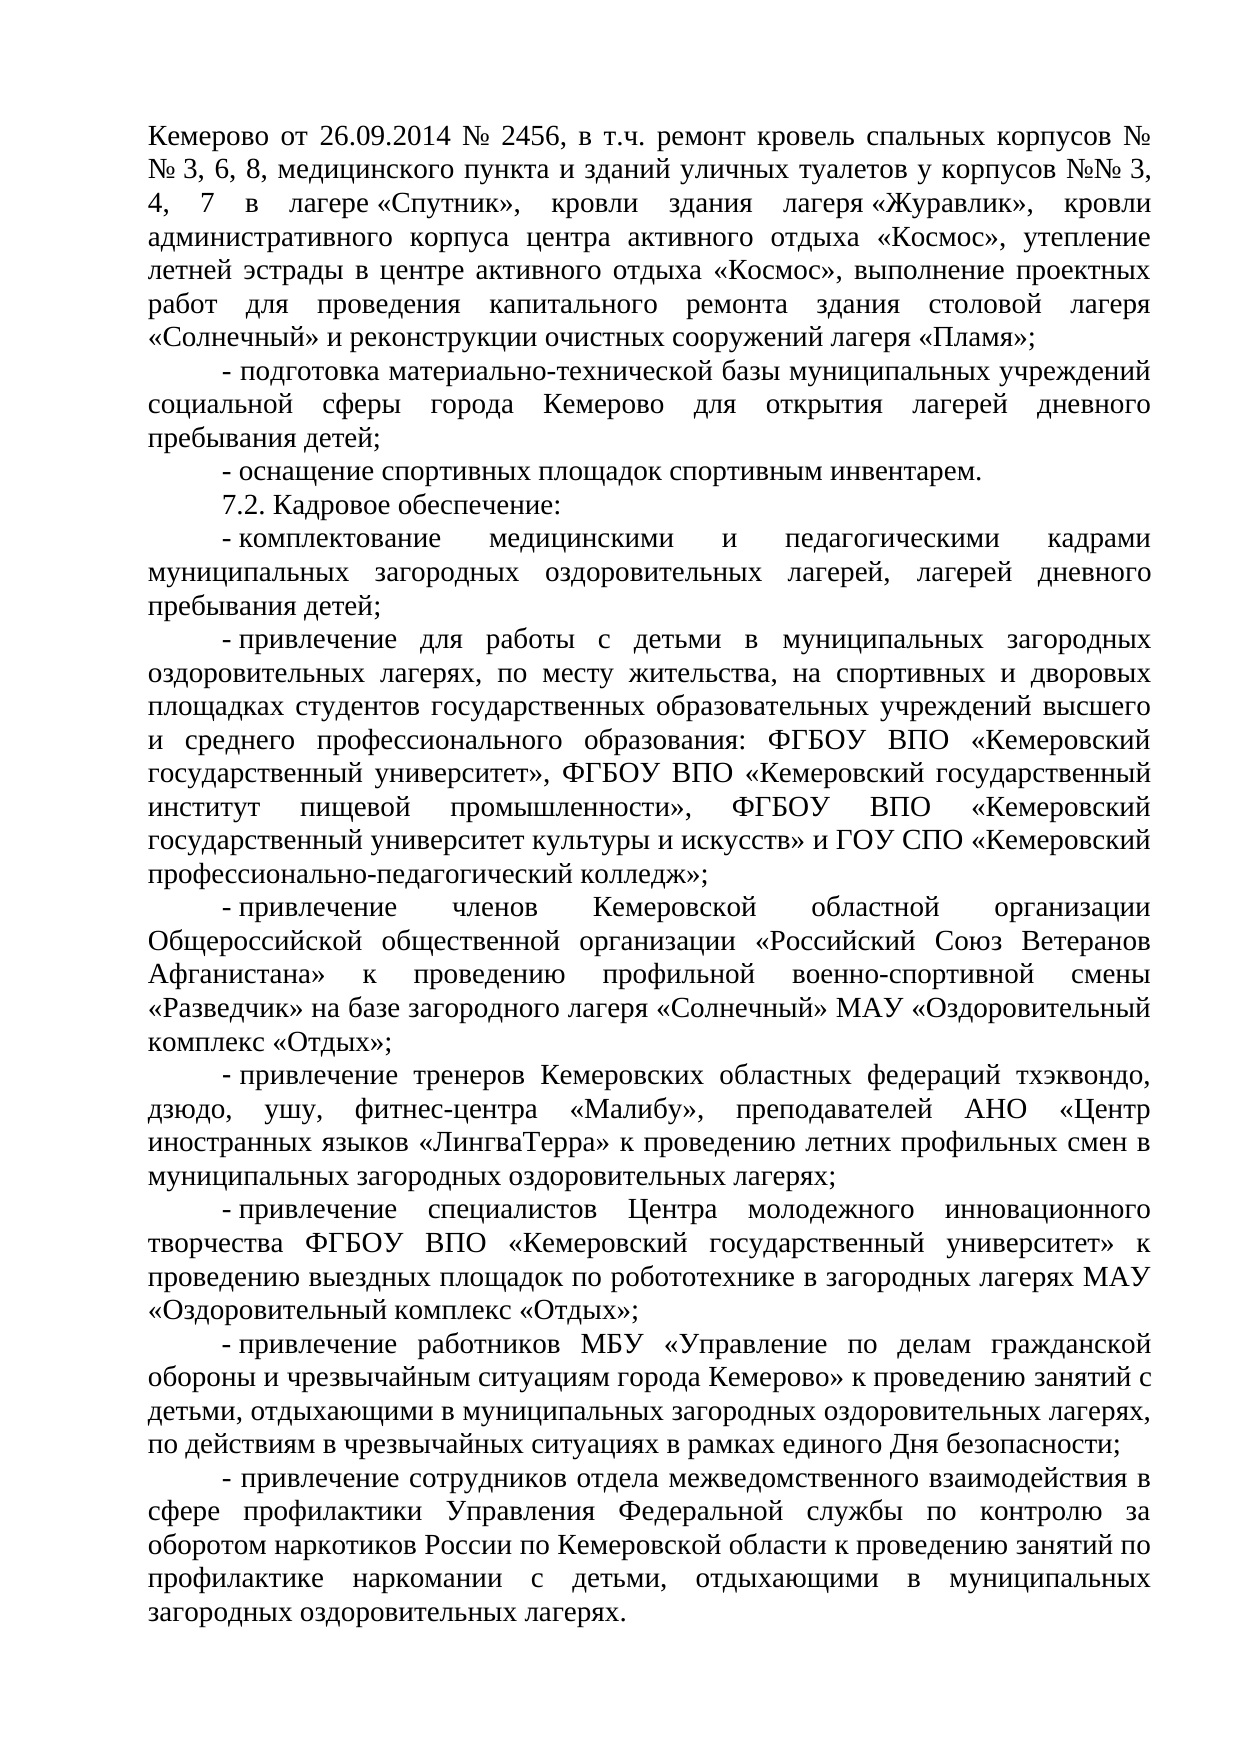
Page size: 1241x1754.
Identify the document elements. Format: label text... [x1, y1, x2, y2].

text - привлечение специалистов Центра молодежного инновационного творчества ФГБОУ ВПО «Кемеровский государственный университет» к проведению выездных площадок по робототехнике в загородных лагерях МАУ «Оздоровительный комплекс «Отдых»; [148, 1192, 1152, 1326]
list - привлечение членов Кемеровской областной организации Общероссийской общественной организации «Российский Союз Ветеранов Афганистана» к проведению профильной военно-спортивной смены «Разведчик» на базе загородного лагеря «Солнечный» МАУ «Оздоровительный комплекс «Отдых»; [148, 889, 1152, 1057]
text - подготовка материально-технической базы муниципальных учреждений социальной сферы города Кемерово для открытия лагерей дневного пребывания детей; [148, 353, 1152, 453]
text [148, 118, 1152, 353]
text - привлечение сотрудников отдела межведомственного взаимодействия в сфере профилактики Управления Федеральной службы по контролю за оборотом наркотиков России по Кемеровской области к проведению занятий по профилактике наркомании с детьми, отдыхающими в муниципальных загородных оздоровительных лагерях. [148, 1460, 1152, 1628]
text - привлечение работников МБУ «Управление по делам гражданской обороны и чрезвычайным ситуациям города Кемерово» к проведению занятий с детьми, отдыхающими в муниципальных загородных оздоровительных лагерях, по действиям в чрезвычайных ситуациях в рамках единого Дня безопасности; [148, 1326, 1152, 1460]
text - оснащение спортивных площадок спортивным инвентарем. [148, 453, 1152, 487]
text 7.2. Кадровое обеспечение: [148, 487, 1152, 521]
list - привлечение для работы с детьми в муниципальных загородных оздоровительных лагерях, по месту жительства, на спортивных и дворовых площадках студентов государственных образовательных учреждений высшего и среднего профессионального образования: ФГБОУ ВПО «Кемеровский государственный университет», ФГБОУ ВПО «Кемеровский государственный институт пищевой промышленности», ФГБОУ ВПО «Кемеровский государственный университет культуры и искусств» и ГОУ СПО «Кемеровский профессионально-педагогический колледж»; [148, 621, 1152, 889]
text - комплектование медицинскими и педагогическими кадрами муниципальных загородных оздоровительных лагерей, лагерей дневного пребывания детей; [148, 521, 1152, 621]
text - привлечение тренеров Кемеровских областных федераций тхэквондо, дзюдо, ушу, фитнес-центра «Малибу», преподавателей АНО «Центр иностранных языков «ЛингваТерра» к проведению летних профильных смен в муниципальных загородных оздоровительных лагерях; [148, 1057, 1152, 1192]
